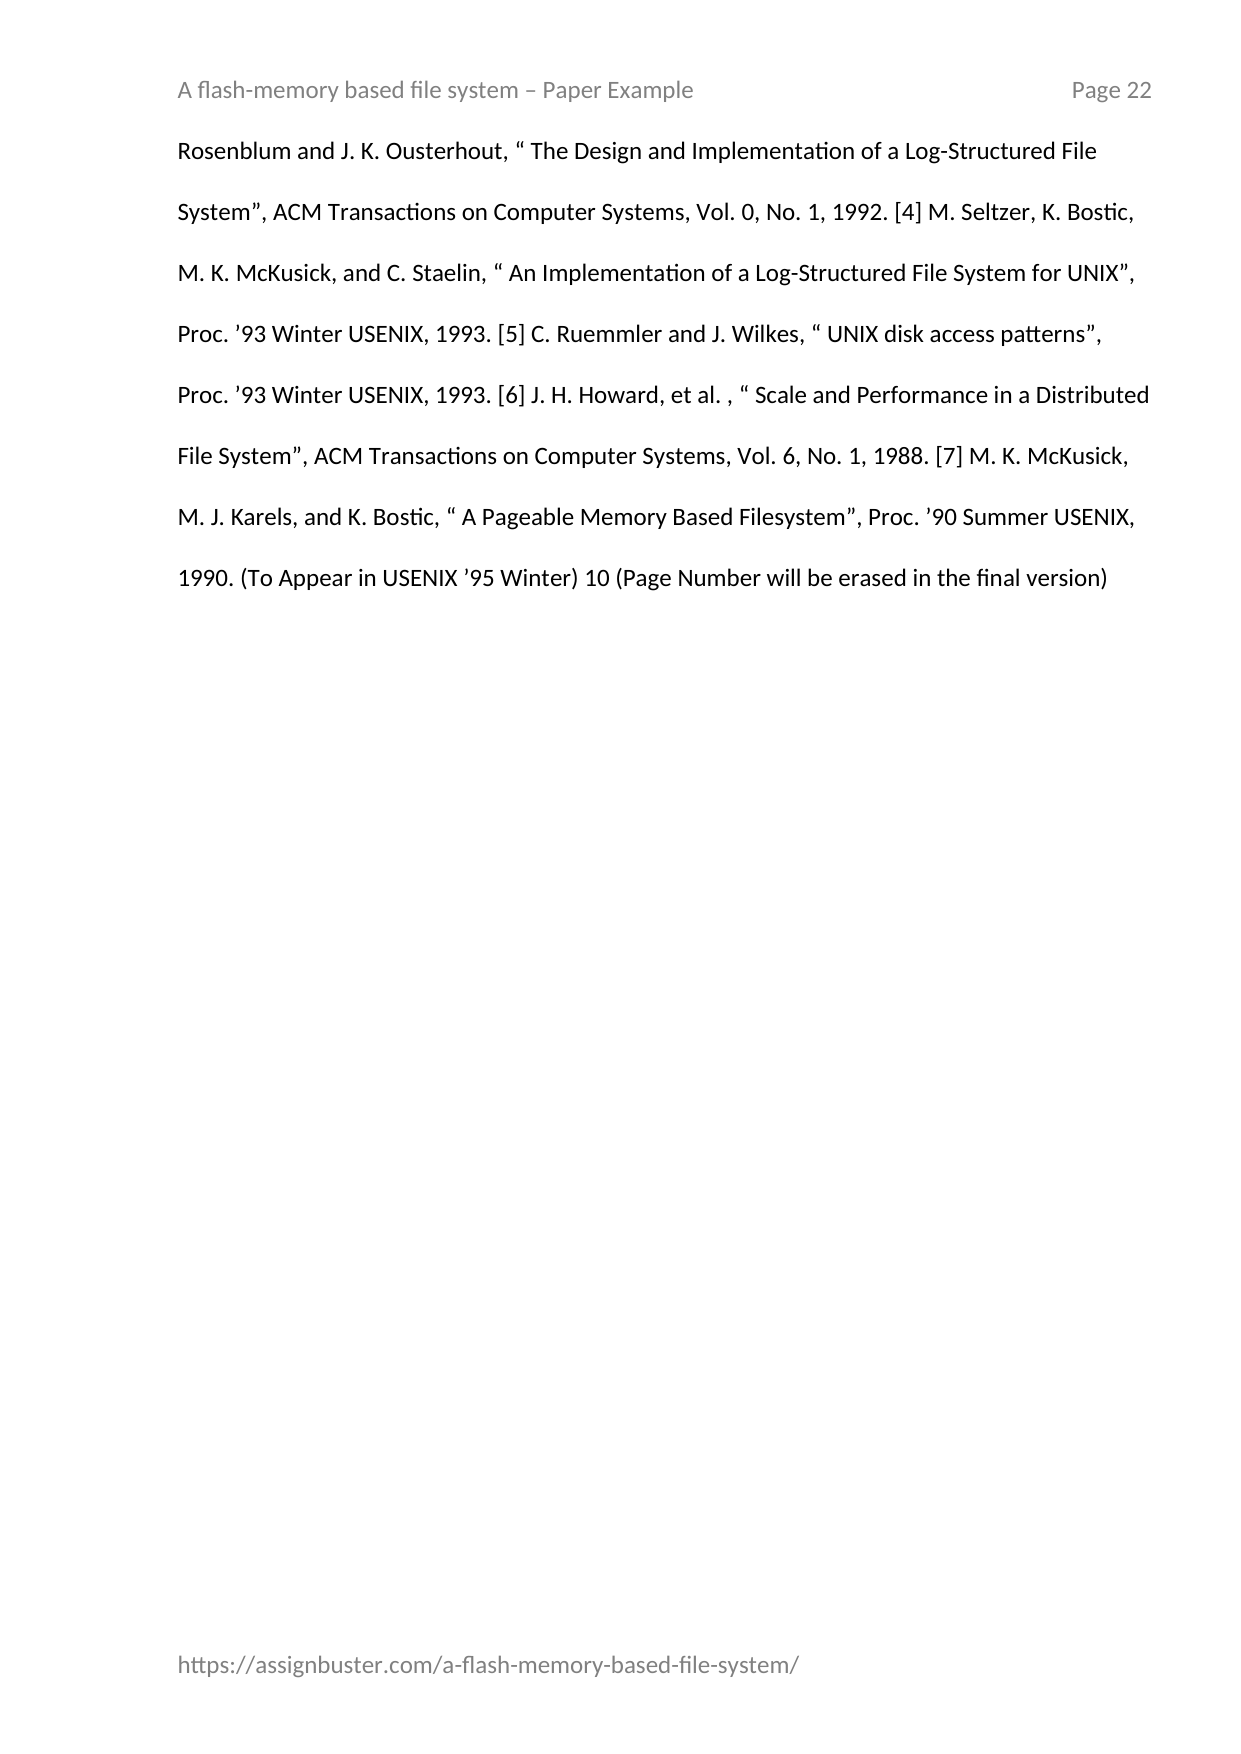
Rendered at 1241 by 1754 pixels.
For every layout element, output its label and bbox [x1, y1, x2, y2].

text [177, 135, 1152, 593]
